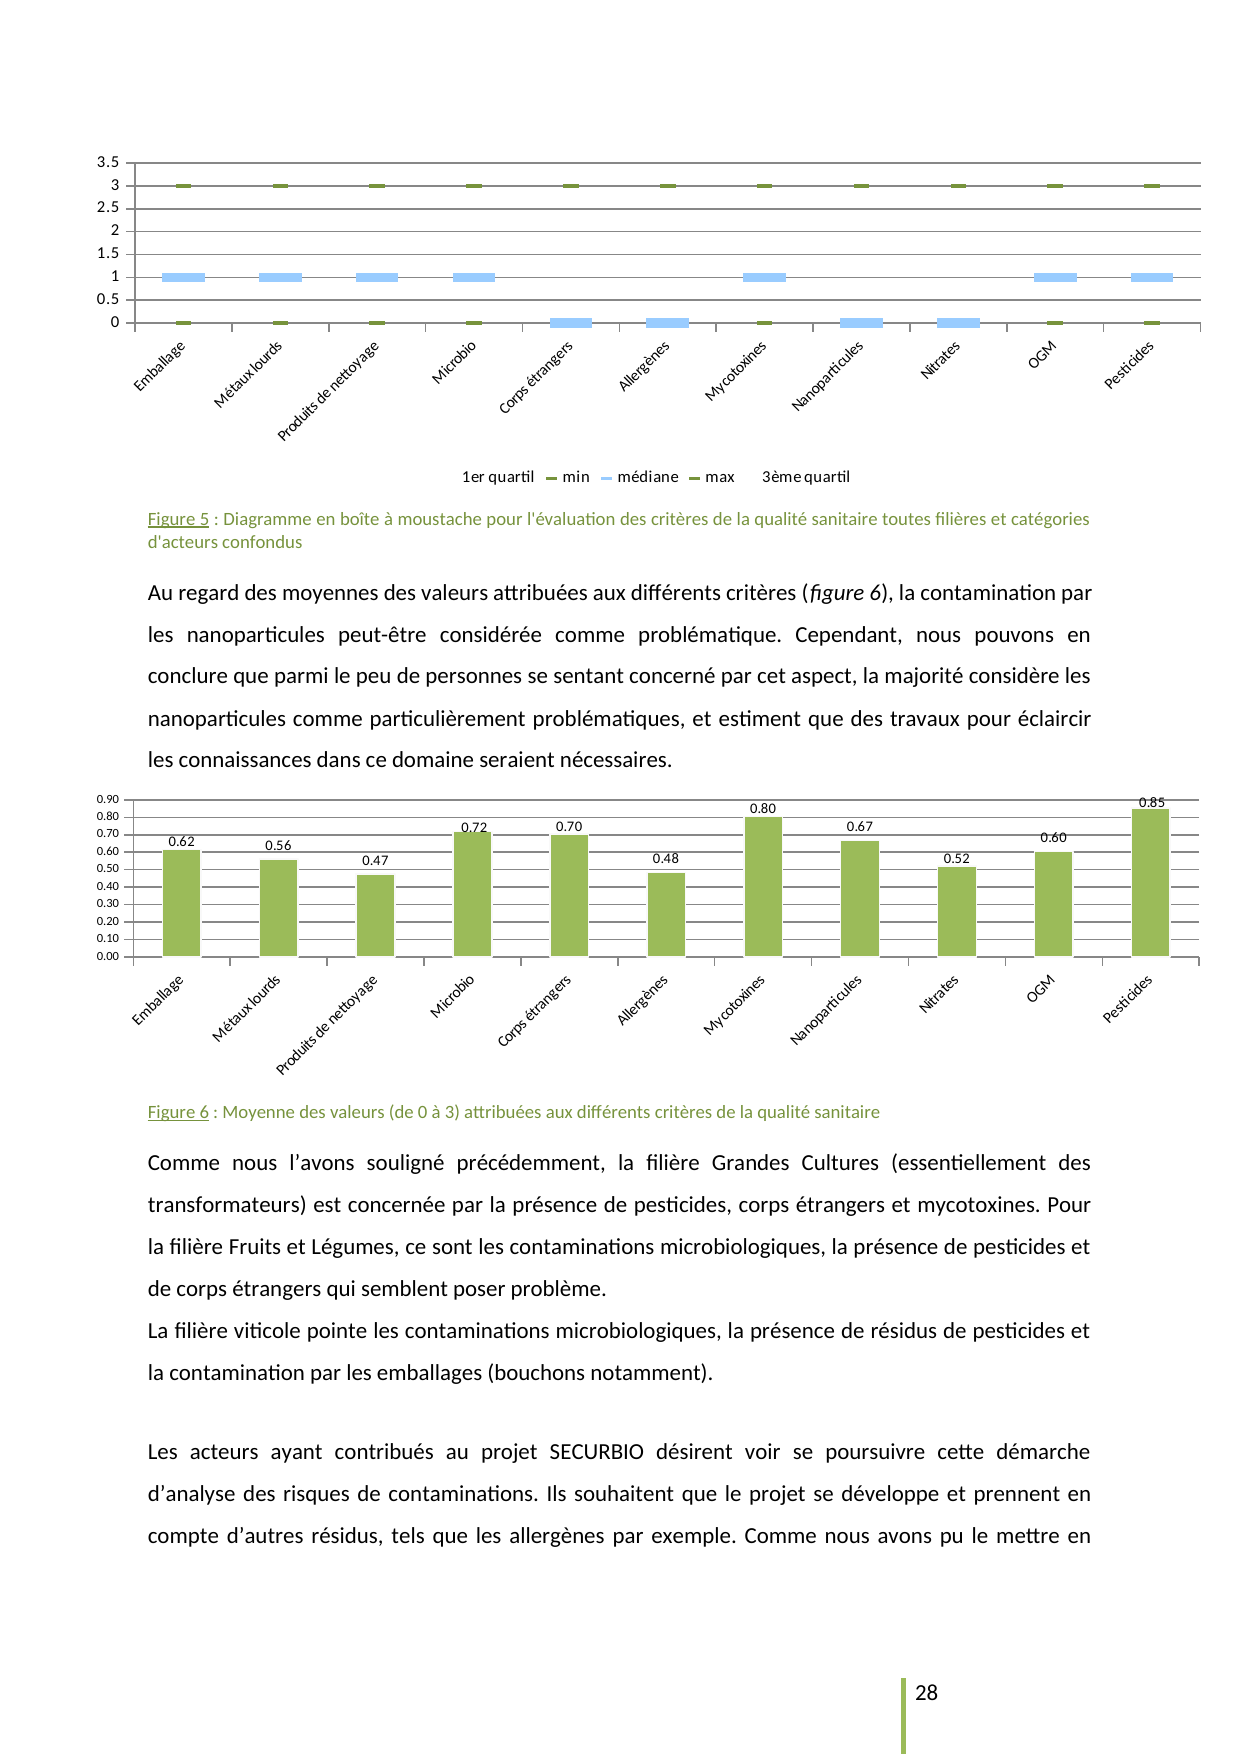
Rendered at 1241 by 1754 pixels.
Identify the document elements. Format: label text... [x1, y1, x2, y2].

text Au regard des moyennes des valeurs attribuées aux différents critères (figure 6), la contamination par les nanoparticules peut-être considérée comme problématique. Cependant, nous pouvons en conclure que parmi le peu de personnes se sentant concerné par cet aspect, la majorité considère les nanoparticules comme particulièrement problématiques, et estiment que des travaux pour éclaircir les connaissances dans ce domaine seraient nécessaires. [148, 578, 1093, 774]
text La filière viticole pointe les contaminations microbiologiques, la présence de résidus de pesticides et la contamination par les emballages (bouchons notamment). [148, 1316, 1093, 1386]
text Figure 5 : Diagramme en boîte à moustache pour l'évaluation des critères de la qualité sanitaire toutes filières et catégories d'acteurs confondus [148, 507, 1093, 553]
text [148, 1437, 1093, 1549]
text Figure 6 : Moyenne des valeurs (de 0 à 3) attribuées aux différents critères de la qualité sanitaire [148, 1100, 1093, 1123]
text Comme nous l’avons souligné précédemment, la filière Grandes Cultures (essentiellement des transformateurs) est concernée par la présence de pesticides, corps étrangers et mycotoxines. Pour la filière Fruits et Légumes, ce sont les contaminations microbiologiques, la présence de pesticides et de corps étrangers qui semblent poser problème. [148, 1148, 1093, 1302]
